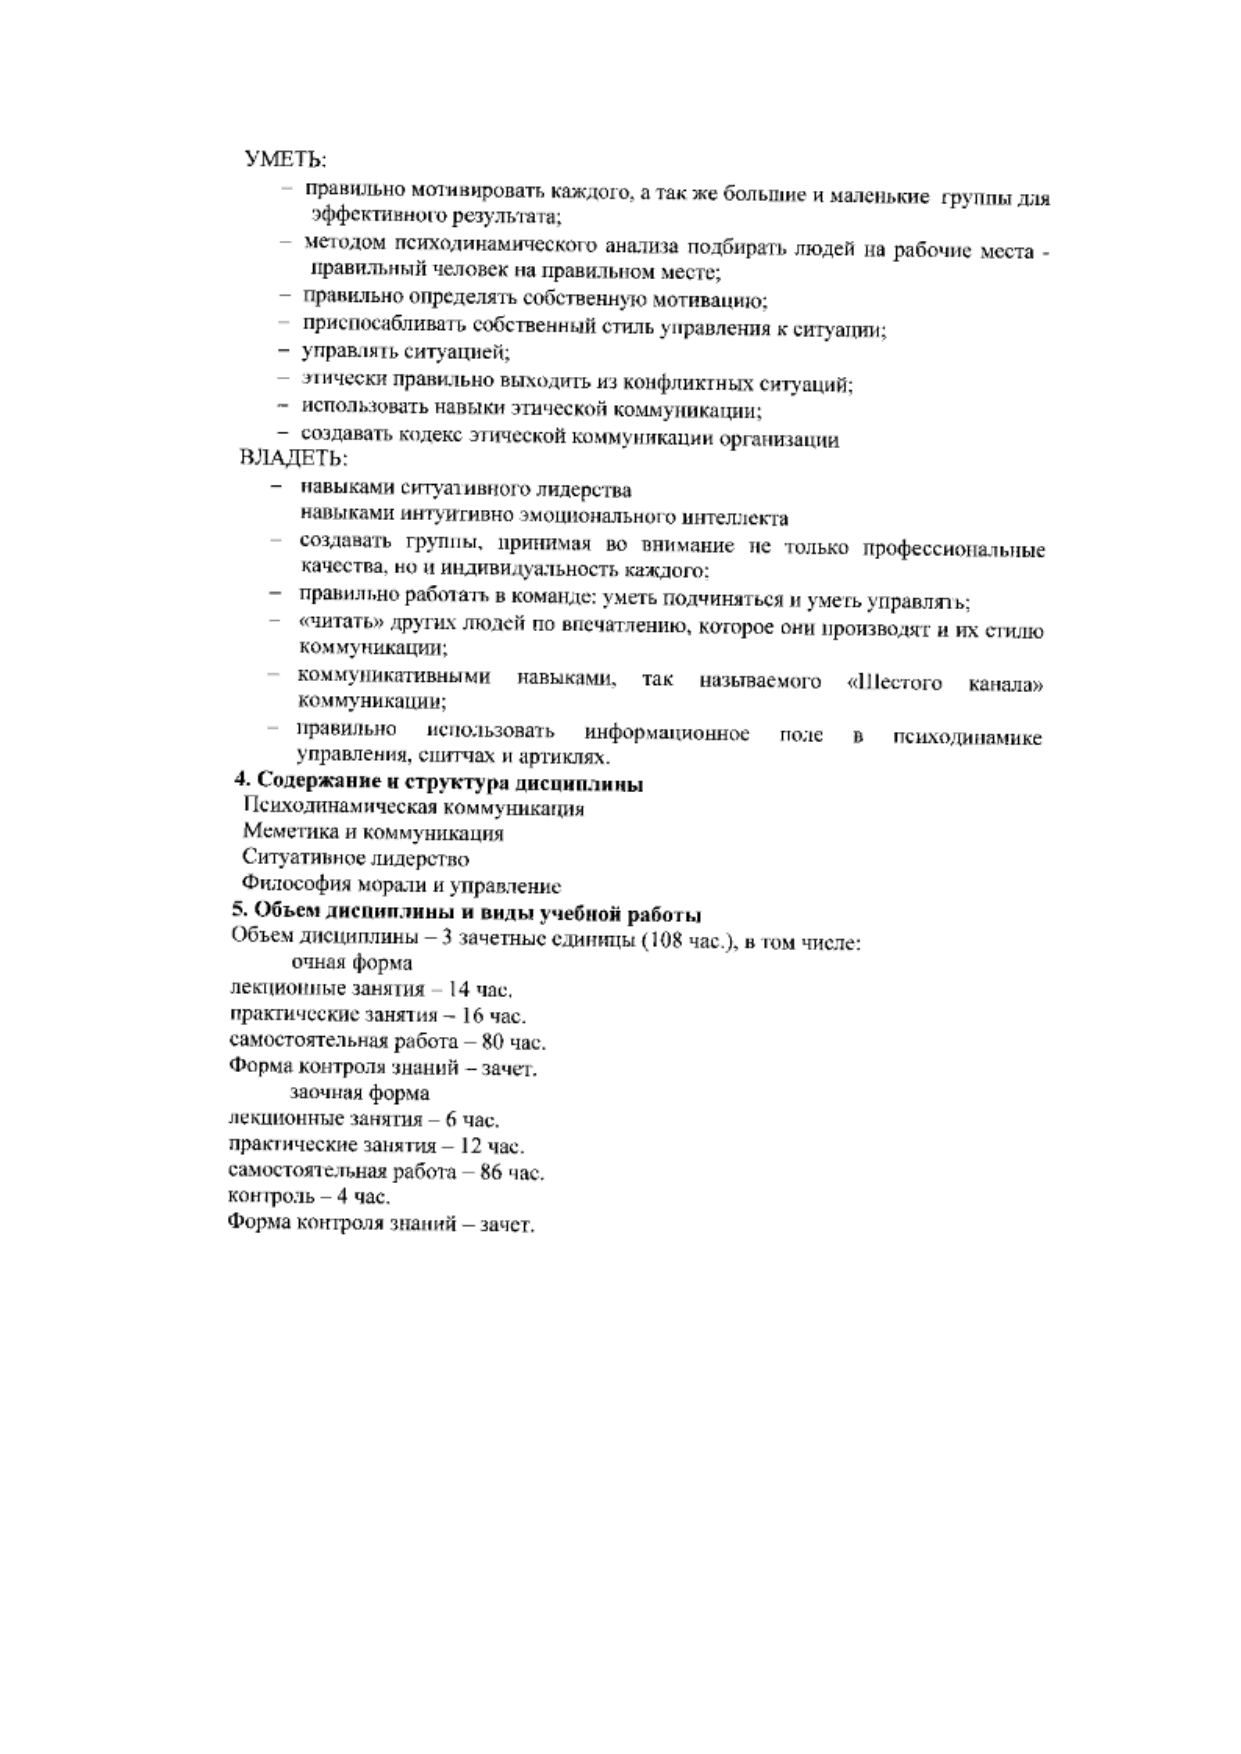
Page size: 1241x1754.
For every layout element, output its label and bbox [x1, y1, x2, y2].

picture [177, 118, 1054, 1244]
